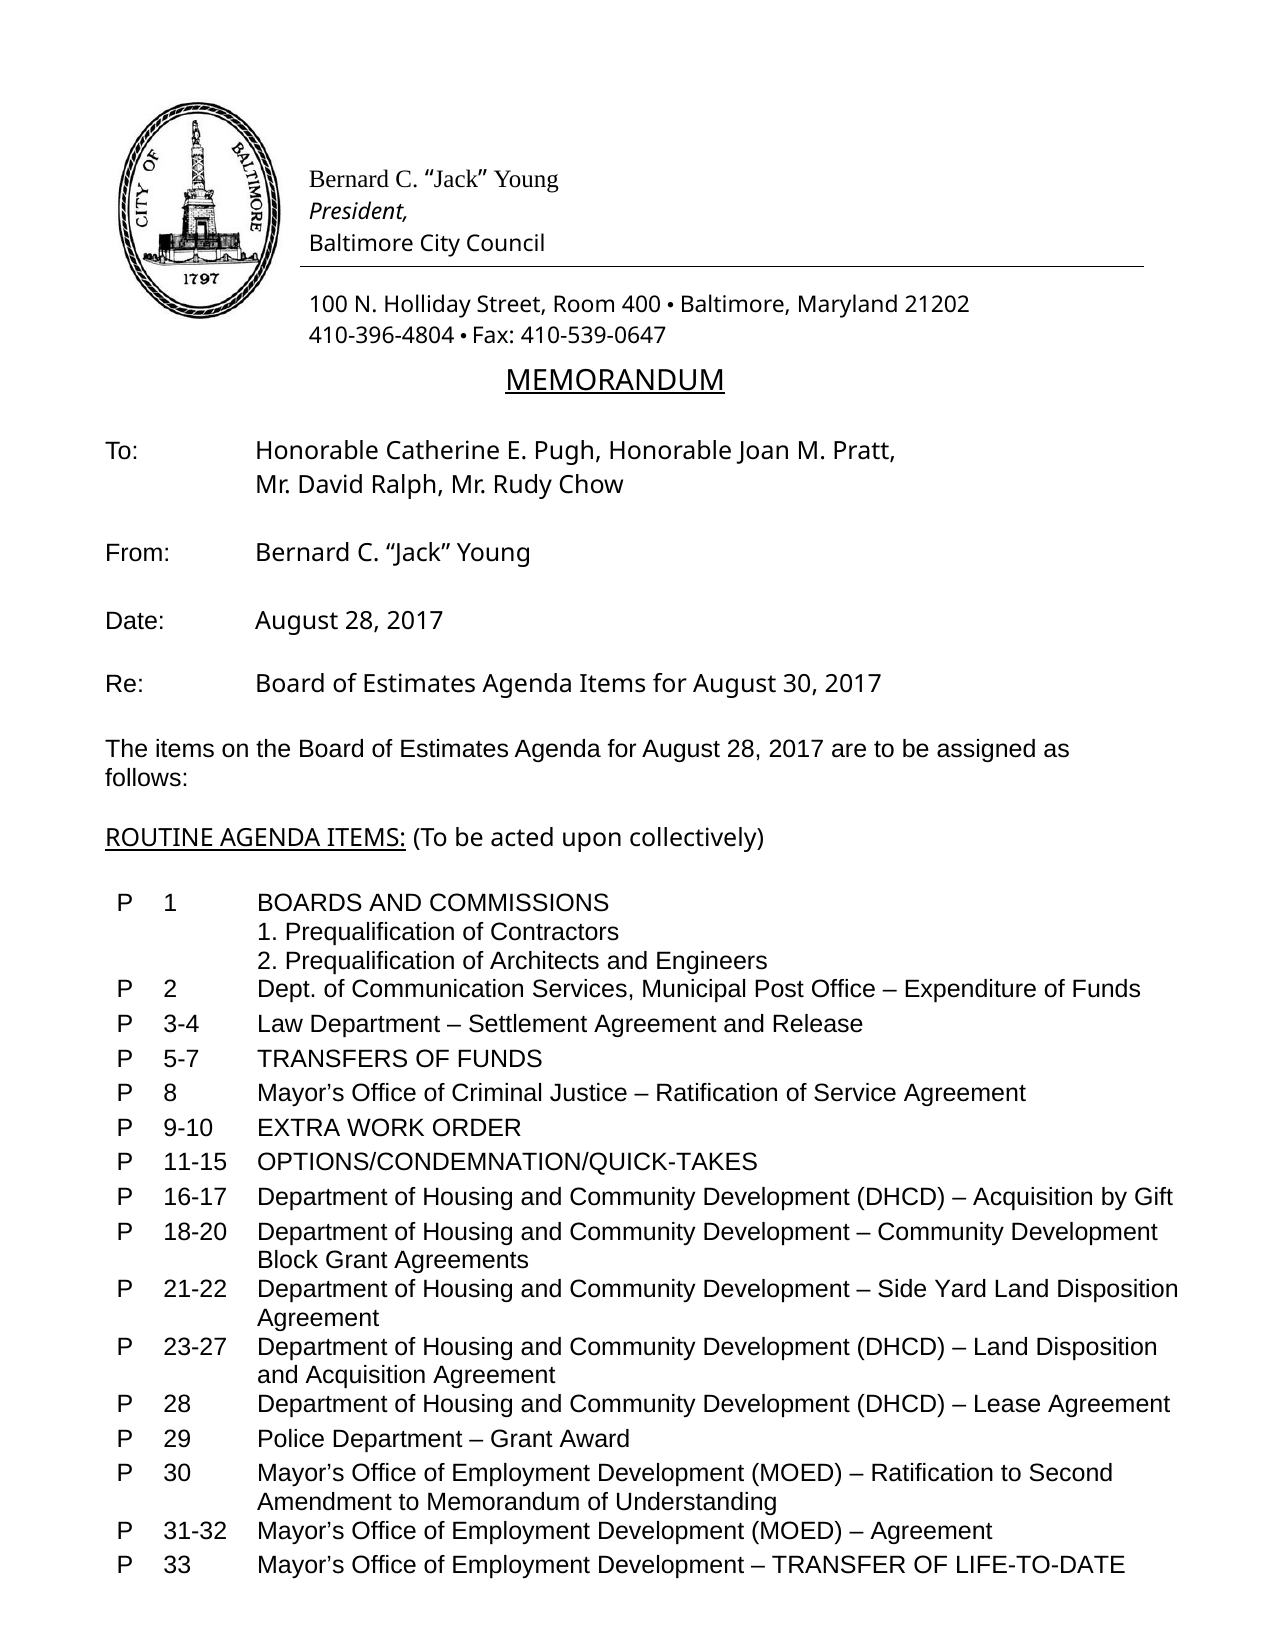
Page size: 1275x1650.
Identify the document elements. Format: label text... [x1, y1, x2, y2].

table_cell P [105, 974, 152, 1009]
table_header [105, 90, 300, 359]
text MEMORANDUM [105, 359, 1125, 398]
table_cell Mayor’s Office of Employment Development (MOED) – Agreement [246, 1516, 1193, 1550]
text The items on the Board of Estimates Agenda for August 28, 2017 are to be assigned as follows: [105, 734, 1125, 791]
table_cell Police Department – Grant Award [246, 1424, 1193, 1458]
table_cell Department of Housing and Community Development – Community Development Block Grant Agreements [246, 1216, 1193, 1274]
table_cell P [105, 1424, 152, 1458]
table_cell P [105, 1274, 152, 1331]
table_cell TRANSFERS OF FUNDS [246, 1044, 1193, 1078]
table_cell P [105, 1331, 152, 1389]
table_cell 5-7 [152, 1044, 246, 1078]
table_cell 29 [152, 1424, 246, 1458]
table_cell Dept. of Communication Services, Municipal Post Office – Expenditure of Funds [246, 974, 1193, 1009]
table_cell 9-10 [152, 1113, 246, 1147]
table_cell P [105, 1044, 152, 1078]
table_cell 2 [152, 974, 246, 1009]
table_cell P [105, 1009, 152, 1043]
table_cell 33 [152, 1550, 246, 1585]
table_cell P [105, 1216, 152, 1274]
text ROUTINE AGENDA ITEMS: (To be acted upon collectively) [105, 820, 1125, 854]
table_header P [105, 888, 152, 974]
table_cell P [105, 1182, 152, 1216]
table_cell P [105, 1550, 152, 1585]
table_cell 11-15 [152, 1147, 246, 1182]
table_cell 30 [152, 1458, 246, 1516]
table_cell P [105, 1113, 152, 1147]
text Re: Board of Estimates Agenda Items for August 30, 2017 [105, 666, 1125, 700]
table_cell P [105, 1458, 152, 1516]
table_cell P [105, 1147, 152, 1182]
table_cell OPTIONS/CONDEMNATION/QUICK-TAKES [246, 1147, 1193, 1182]
text Mr. David Ralph, Mr. Rudy Chow [105, 467, 1125, 501]
table_cell P [105, 1078, 152, 1113]
table_cell Department of Housing and Community Development (DHCD) – Lease Agreement [246, 1389, 1193, 1423]
table_cell 8 [152, 1078, 246, 1113]
table_cell 21-22 [152, 1274, 246, 1331]
table_cell 23-27 [152, 1331, 246, 1389]
table_cell 3-4 [152, 1009, 246, 1043]
table_header 1 [152, 888, 246, 974]
table_cell Mayor’s Office of Employment Development (MOED) – Ratification to Second Amendment to Memorandum of Understanding [246, 1458, 1193, 1516]
table_cell Department of Housing and Community Development (DHCD) – Acquisition by Gift [246, 1182, 1193, 1216]
table_cell P [105, 1389, 152, 1423]
table_cell Mayor’s Office of Criminal Justice – Ratification of Service Agreement [246, 1078, 1193, 1113]
table_cell 28 [152, 1389, 246, 1423]
table_header Bernard C. “Jack” Young President, Baltimore City Council [300, 90, 1144, 266]
table_header BOARDS AND COMMISSIONS 1. Prequalification of Contractors 2. Prequalification of Architects and Engineers [246, 888, 1193, 974]
text To: Honorable Catherine E. Pugh, Honorable Joan M. Pratt, [105, 432, 1125, 467]
table_cell Department of Housing and Community Development – Side Yard Land Disposition Agreement [246, 1274, 1193, 1331]
table_cell P [105, 1516, 152, 1550]
table_cell 100 N. Holliday Street, Room 400 Baltimore, Maryland 21202 410-396-4804 Fax: 410-539-0647 [300, 267, 1144, 359]
table_cell 31-32 [152, 1516, 246, 1550]
text Date: August 28, 2017 [105, 603, 1125, 637]
table_cell 18-20 [152, 1216, 246, 1274]
table_cell 16-17 [152, 1182, 246, 1216]
table_cell Department of Housing and Community Development (DHCD) – Land Disposition and Acquisition Agreement [246, 1331, 1193, 1389]
picture [113, 98, 283, 320]
text From: Bernard C. “Jack” Young [105, 535, 1125, 569]
table_cell EXTRA WORK ORDER [246, 1113, 1193, 1147]
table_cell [246, 1550, 1193, 1585]
table_cell Law Department – Settlement Agreement and Release [246, 1009, 1193, 1043]
